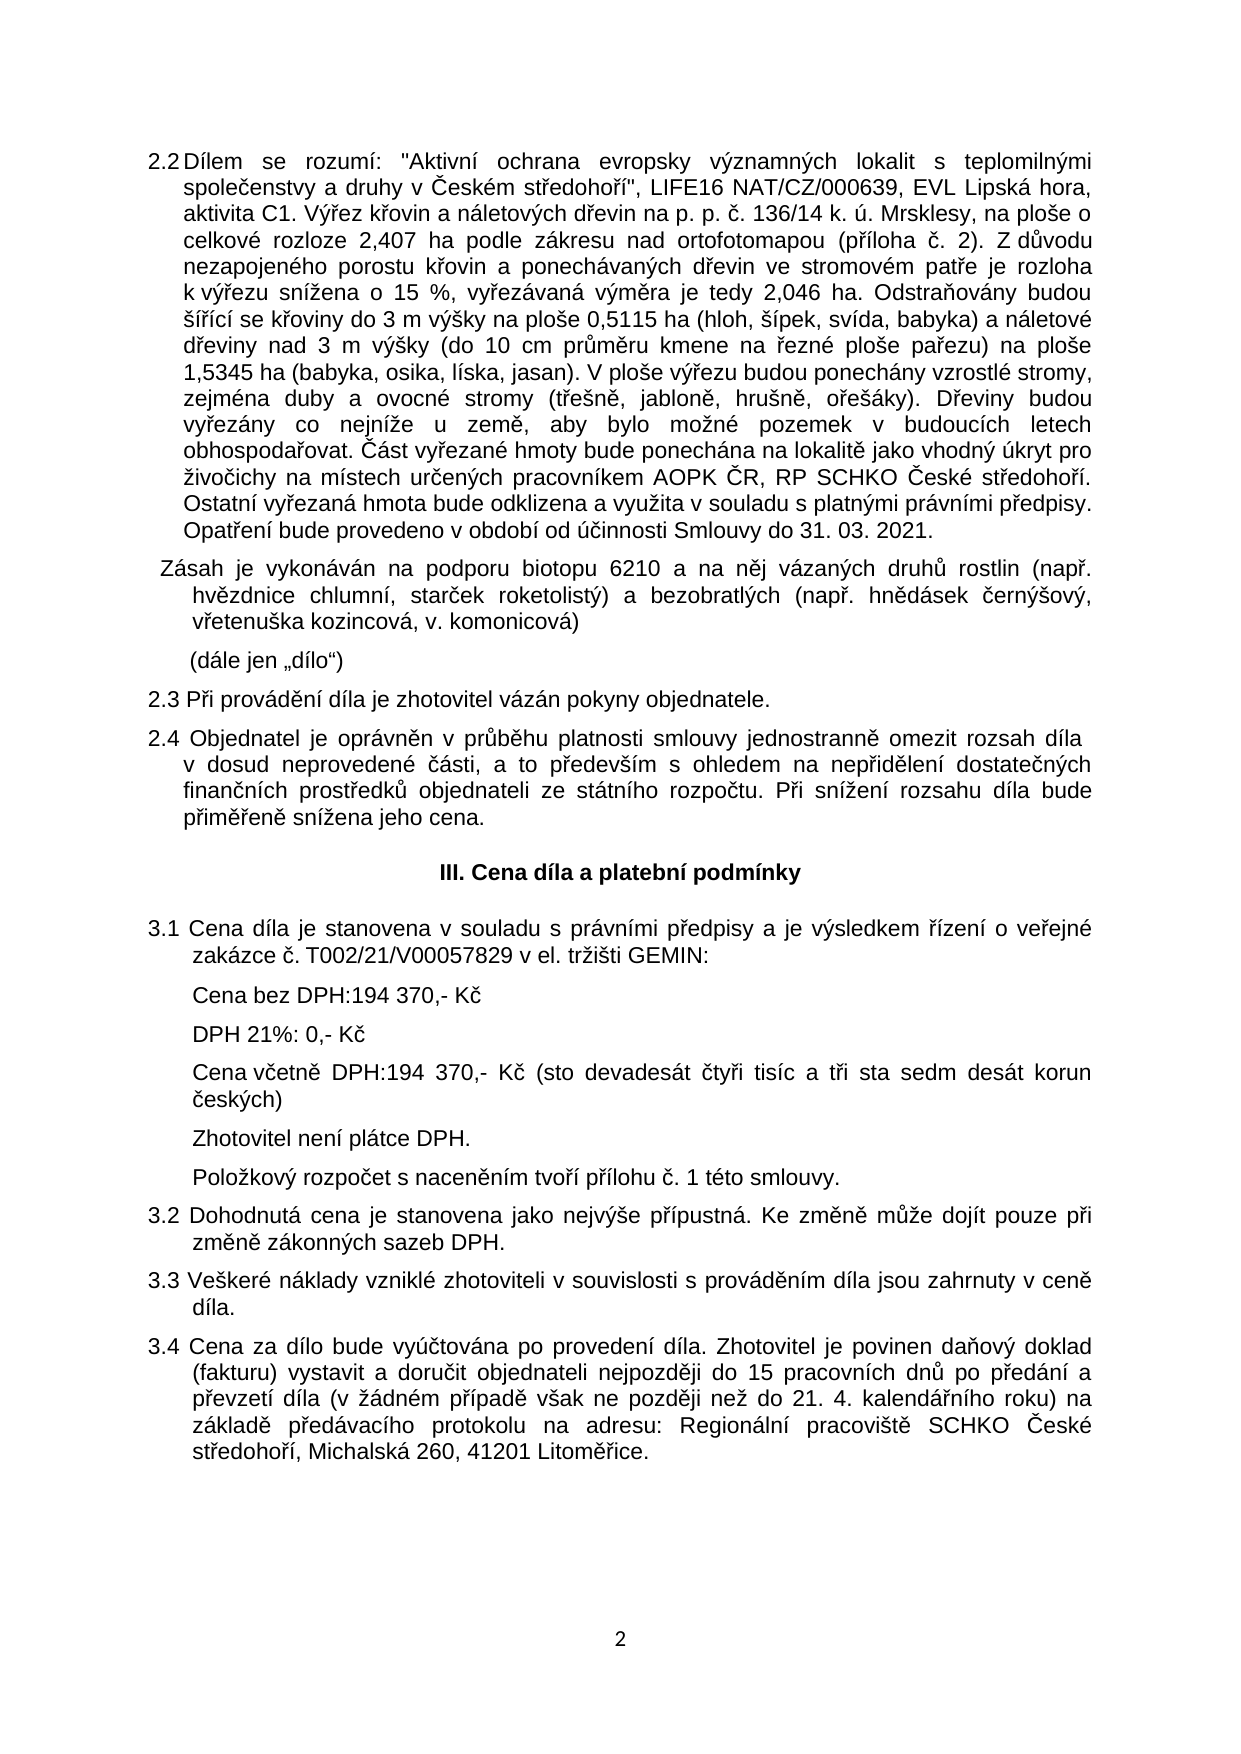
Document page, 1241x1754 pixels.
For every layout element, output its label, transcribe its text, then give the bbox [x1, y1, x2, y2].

text 3.1 Cena díla je stanovena v souladu s právními předpisy a je výsledkem řízení o veřejné zakázce č. T002/21/V00057829 v el. tržišti GEMIN: [148, 915, 1093, 969]
text DPH 21%: 0,- Kč [192, 1021, 1093, 1047]
text 3.2 Dohodnutá cena je stanovena jako nejvýše přípustná. Ke změně může dojít pouze při změně zákonných sazeb DPH. [148, 1202, 1093, 1255]
text Položkový rozpočet s naceněním tvoří přílohu č. 1 této smlouvy. [192, 1163, 1093, 1190]
text 2.3 Při provádění díla je zhotovitel vázán pokyny objednatele. [148, 686, 1093, 712]
text Zhotovitel není plátce DPH. [192, 1124, 1093, 1151]
text 3.3 Veškeré náklady vzniklé zhotoviteli v souvislosti s prováděním díla jsou zahrnuty v ceně díla. [148, 1267, 1093, 1320]
text 2.2 Dílem se rozumí: "Aktivní ochrana evropsky významných lokalit s teplomilnými společenstvy a druhy v Českém středohoří", LIFE16 NAT/CZ/000639, EVL Lipská hora, aktivita C1. Výřez křovin a náletových dřevin na p. p. č. 136/14 k. ú. Mrsklesy, na ploše o celkové rozloze 2,407 ha podle zákresu nad ortofotomapou (příloha č. 2). Z důvodu nezapojeného porostu křovin a ponechávaných dřevin ve stromovém patře je rozloha k výřezu snížena o 15 %, vyřezávaná výměra je tedy 2,046 ha. Odstraňovány budou šířící se křoviny do 3 m výšky na ploše 0,5115 ha (hloh, šípek, svída, babyka) a náletové dřeviny nad 3 m výšky (do 10 cm průměru kmene na řezné ploše pařezu) na ploše 1,5345 ha (babyka, osika, líska, jasan). V ploše výřezu budou ponechány vzrostlé stromy, zejména duby a ovocné stromy (třešně, jabloně, hrušně, ořešáky). Dřeviny budou vyřezány co nejníže u země, aby bylo možné pozemek v budoucích letech obhospodařovat. Část vyřezané hmoty bude ponechána na lokalitě jako vhodný úkryt pro živočichy na místech určených pracovníkem AOPK ČR, RP SCHKO České středohoří. Ostatní vyřezaná hmota bude odklizena a využita v souladu s platnými právními předpisy. Opatření bude provedeno v období od účinnosti Smlouvy do 31. 03. 2021. [148, 148, 1093, 543]
text Cena bez DPH:194 370,- Kč [192, 982, 1093, 1008]
text Cena včetně DPH:194 370,- Kč (sto devadesát čtyři tisíc a tři sta sedm desát korun českých) [192, 1059, 1093, 1112]
text 2.4 Objednatel je oprávněn v průběhu platnosti smlouvy jednostranně omezit rozsah díla v dosud neprovedené části, a to především s ohledem na nepřidělení dostatečných finančních prostředků objednateli ze státního rozpočtu. Při snížení rozsahu díla bude přiměřeně snížena jeho cena. [148, 725, 1093, 830]
text III. Cena díla a platební podmínky [148, 859, 1093, 886]
text Zásah je vykonáván na podporu biotopu 6210 a na něj vázaných druhů rostlin (např. hvězdnice chlumní, starček roketolistý) a bezobratlých (např. hnědásek černýšový, vřetenuška kozincová, v. komonicová) [148, 555, 1093, 634]
text (dále jen „dílo“) [183, 647, 1093, 673]
text 3.4 Cena za dílo bude vyúčtována po provedení díla. Zhotovitel je povinen daňový doklad (fakturu) vystavit a doručit objednateli nejpozději do 15 pracovních dnů po předání a převzetí díla (v žádném případě však ne později než do 21. 4. kalendářního roku) na základě předávacího protokolu na adresu: Regionální pracoviště SCHKO České středohoří, Michalská 260, 41201 Litoměřice. [148, 1333, 1093, 1464]
